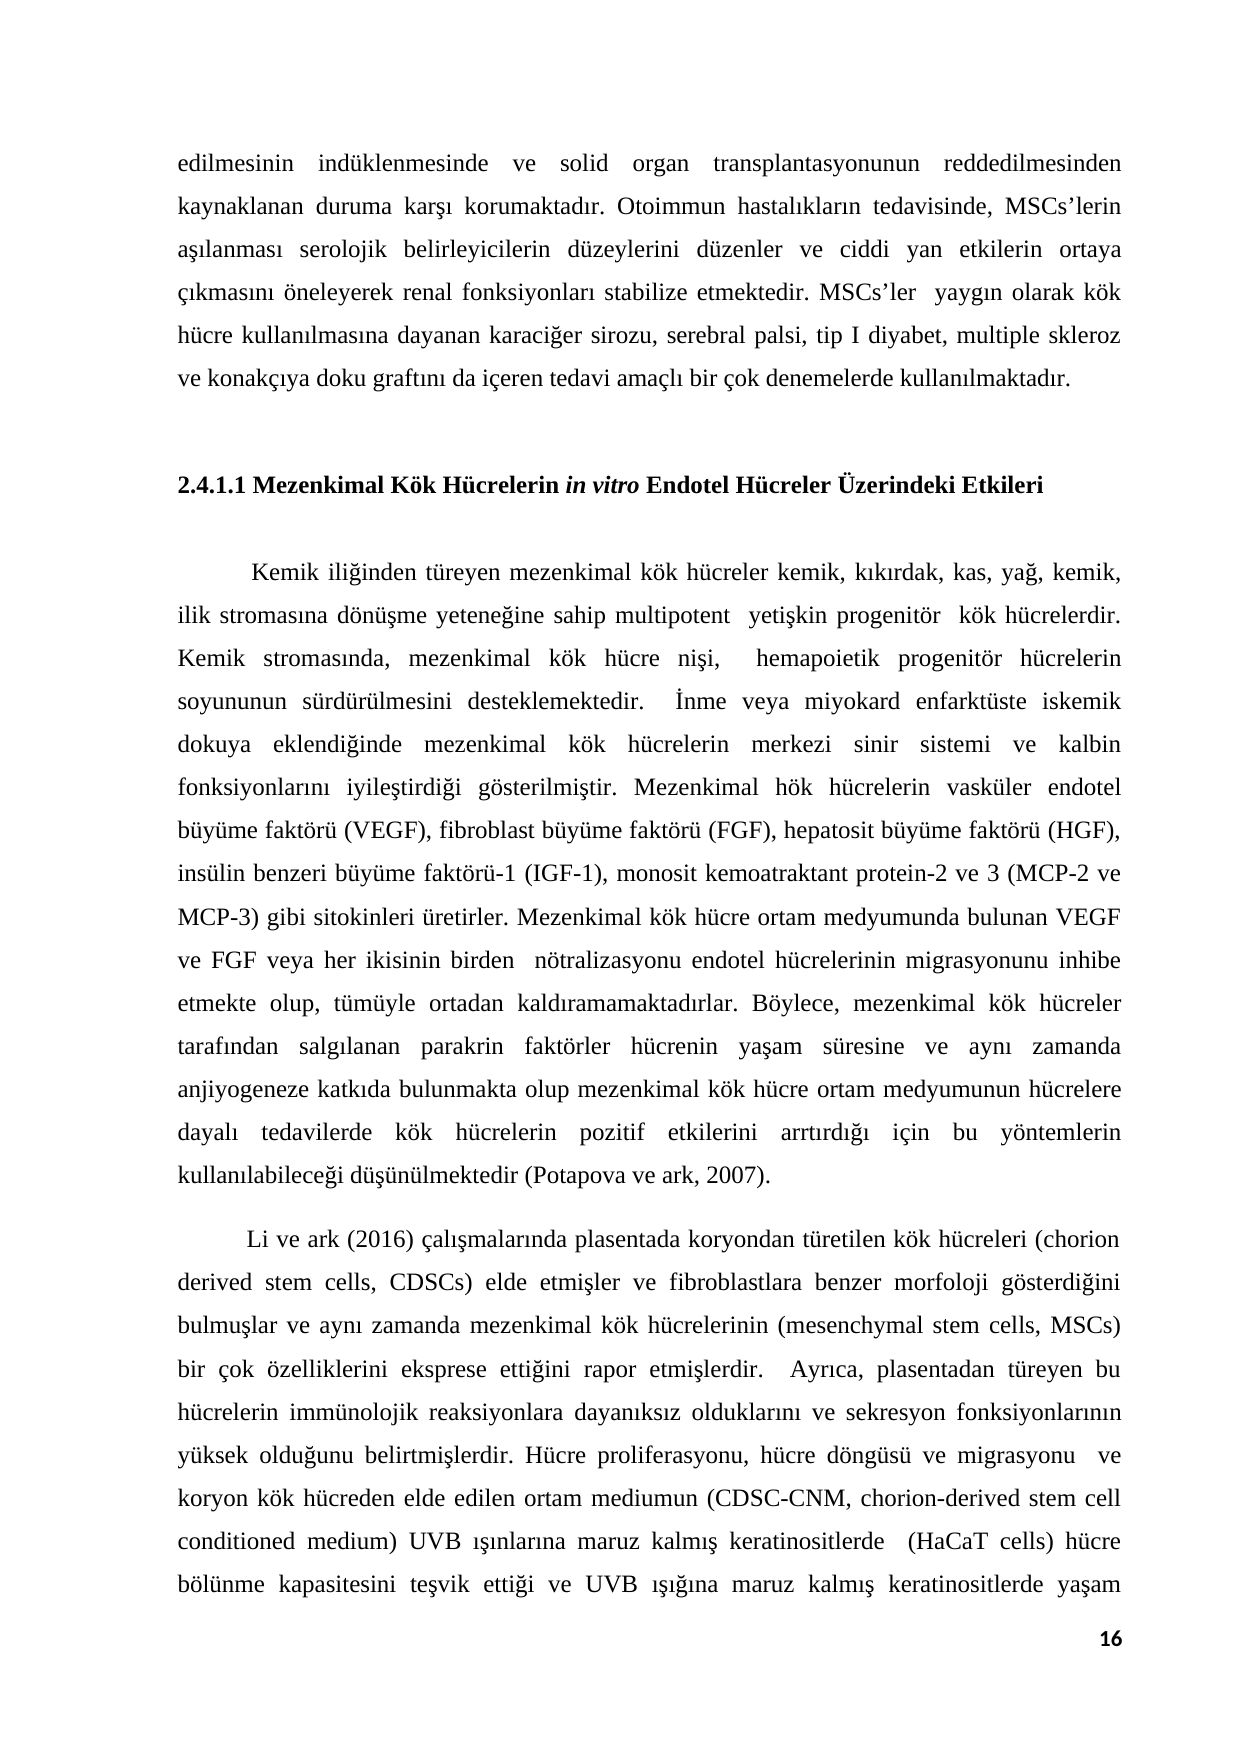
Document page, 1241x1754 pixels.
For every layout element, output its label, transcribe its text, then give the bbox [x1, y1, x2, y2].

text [177, 148, 1122, 392]
text 2.4.1.1 Mezenkimal Kök Hücrelerin in vitro Endotel Hücreler Üzerindeki Etkileri [177, 470, 1122, 499]
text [177, 1224, 1122, 1598]
text Kemik iliğinden türeyen mezenkimal kök hücreler kemik, kıkırdak, kas, yağ, kemik, ilik stromasına dönüşme yeteneğine sahip multipotent yetişkin progenitör kök hücrelerdir. Kemik stromasında, mezenkimal kök hücre nişi, hemapoietik progenitör hücrelerin soyununun sürdürülmesini desteklemektedir. İnme veya miyokard enfarktüste iskemik dokuya eklendiğinde mezenkimal kök hücrelerin merkezi sinir sistemi ve kalbin fonksiyonlarını iyileştirdiği gösterilmiştir. Mezenkimal hök hücrelerin vasküler endotel büyüme faktörü (VEGF), fibroblast büyüme faktörü (FGF), hepatosit büyüme faktörü (HGF), insülin benzeri büyüme faktörü-1 (IGF-1), monosit kemoatraktant protein-2 ve 3 (MCP-2 ve MCP-3) gibi sitokinleri üretirler. Mezenkimal kök hücre ortam medyumunda bulunan VEGF ve FGF veya her ikisinin birden nötralizasyonu endotel hücrelerinin migrasyonunu inhibe etmekte olup, tümüyle ortadan kaldıramamaktadırlar. Böylece, mezenkimal kök hücreler tarafından salgılanan parakrin faktörler hücrenin yaşam süresine ve aynı zamanda anjiyogeneze katkıda bulunmakta olup mezenkimal kök hücre ortam medyumunun hücrelere dayalı tedavilerde kök hücrelerin pozitif etkilerini arrtırdığı için bu yöntemlerin kullanılabileceği düşünülmektedir (Potapova ve ark, 2007). [177, 557, 1122, 1189]
